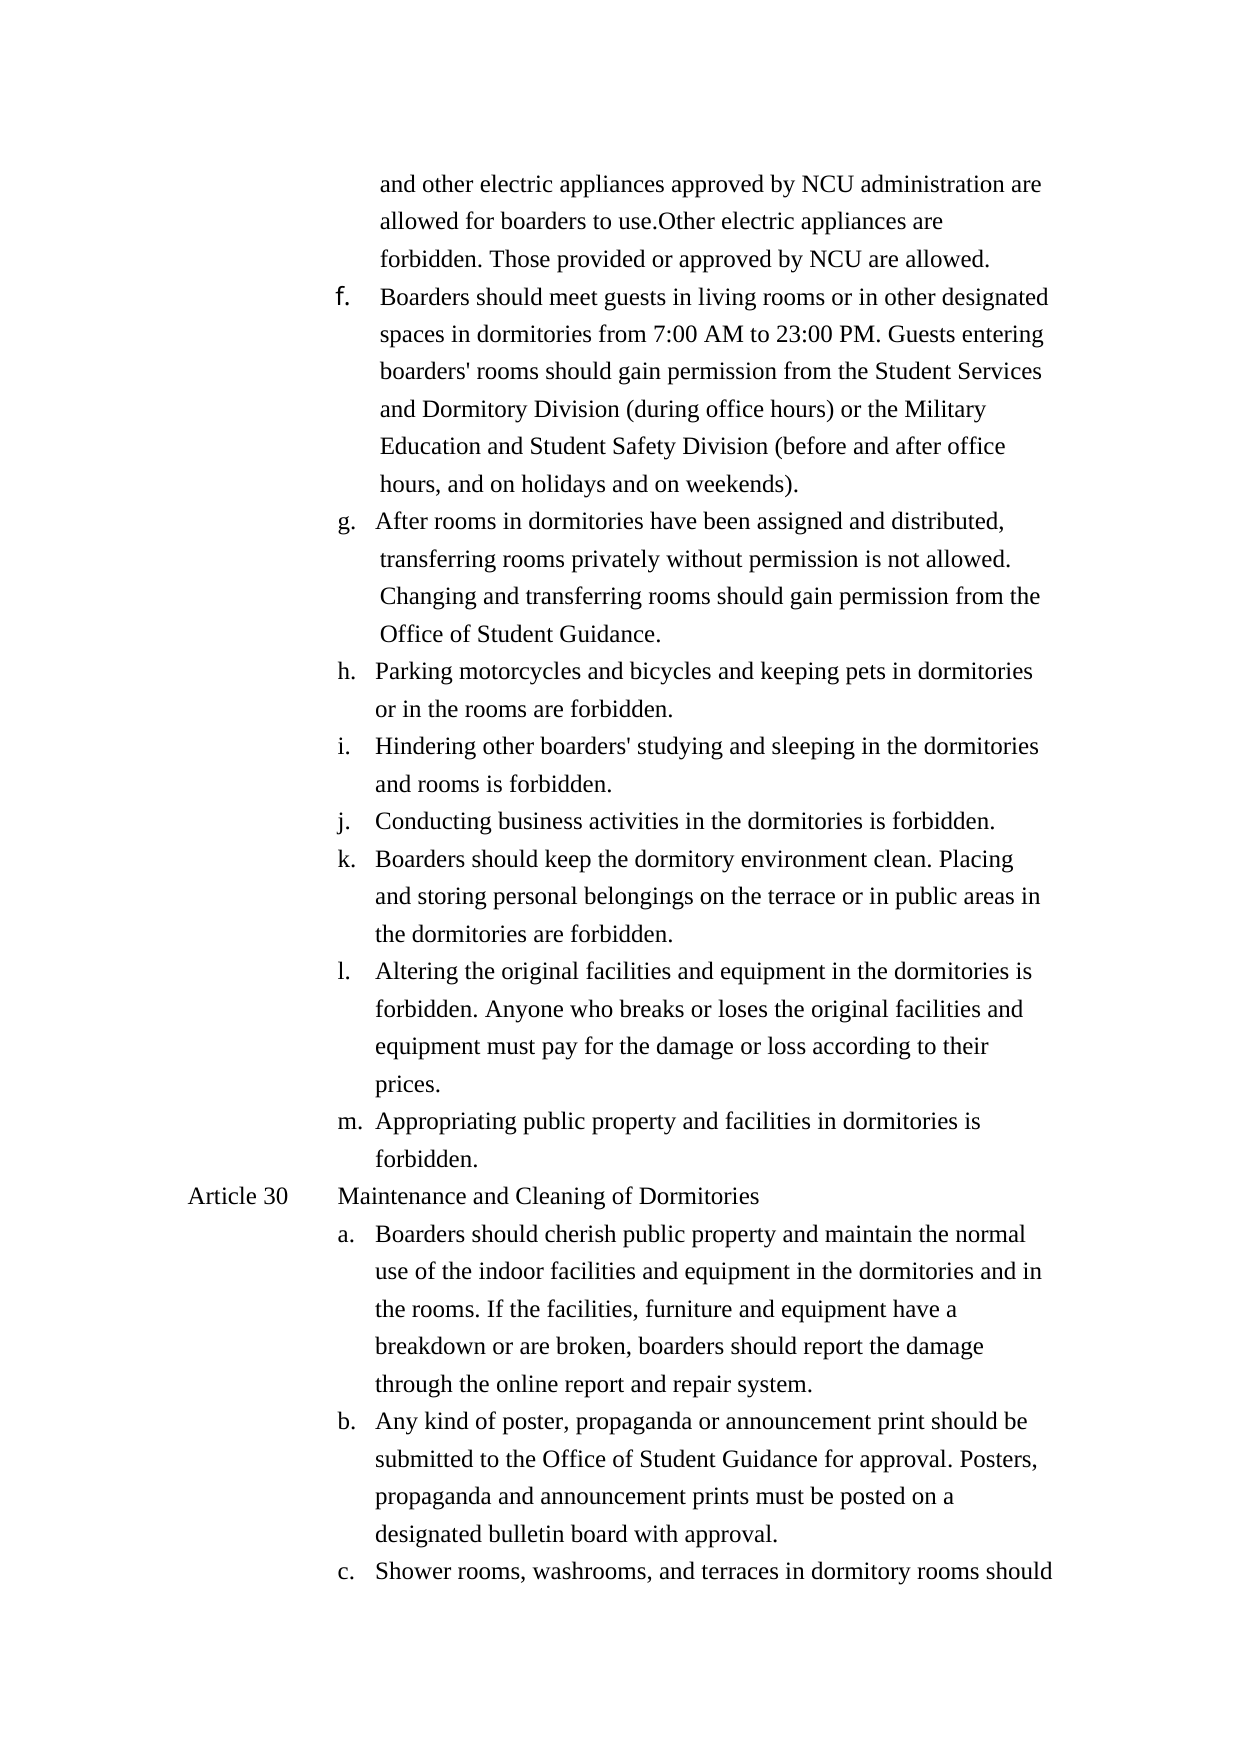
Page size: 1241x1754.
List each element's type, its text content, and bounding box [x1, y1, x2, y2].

list Hindering other boarders' studying and sleeping in the dormitories and rooms is forbidden. [337, 727, 1053, 802]
text Article 30 Maintenance and Cleaning of Dormitories [187, 1177, 1053, 1214]
text submitted to the Office of Student Guidance for approval. Posters, propaganda and announcement prints must be posted on a designated bulletin board with approval. [375, 1439, 1053, 1552]
list After rooms in dormitories have been assigned and distributed, [337, 502, 1053, 539]
list Conducting business activities in the dormitories is forbidden. [337, 802, 1053, 839]
list Any kind of poster, propaganda or announcement print should be [337, 1402, 1053, 1439]
list Boarders should cherish public property and maintain the normal use of the indoor facilities and equipment in the dormitories and in the rooms. If the facilities, furniture and equipment have a breakdown or are broken, boarders should report the damage through the online report and repair system. [337, 1214, 1053, 1402]
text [335, 164, 1053, 277]
text f. Boarders should meet guests in living rooms or in other designated [335, 277, 1053, 314]
list Appropriating public property and facilities in dormitories is forbidden. [337, 1102, 1053, 1177]
text spaces in dormitories from 7:00 AM to 23:00 PM. Guests entering boarders' rooms should gain permission from the Student Services and Dormitory Division (during office hours) or the Military Education and Student Safety Division (before and after office hours, and on holidays and on weekends). [379, 314, 1053, 502]
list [337, 1552, 1053, 1589]
list Parking motorcycles and bicycles and keeping pets in dormitories or in the rooms are forbidden. [337, 652, 1053, 727]
list Boarders should keep the dormitory environment clean. Placing and storing personal belongings on the terrace or in public areas in the dormitories are forbidden. [337, 839, 1053, 952]
list Altering the original facilities and equipment in the dormitories is forbidden. Anyone who breaks or loses the original facilities and equipment must pay for the damage or loss according to their prices. [337, 952, 1053, 1102]
text transferring rooms privately without permission is not allowed. Changing and transferring rooms should gain permission from the Office of Student Guidance. [379, 539, 1053, 652]
